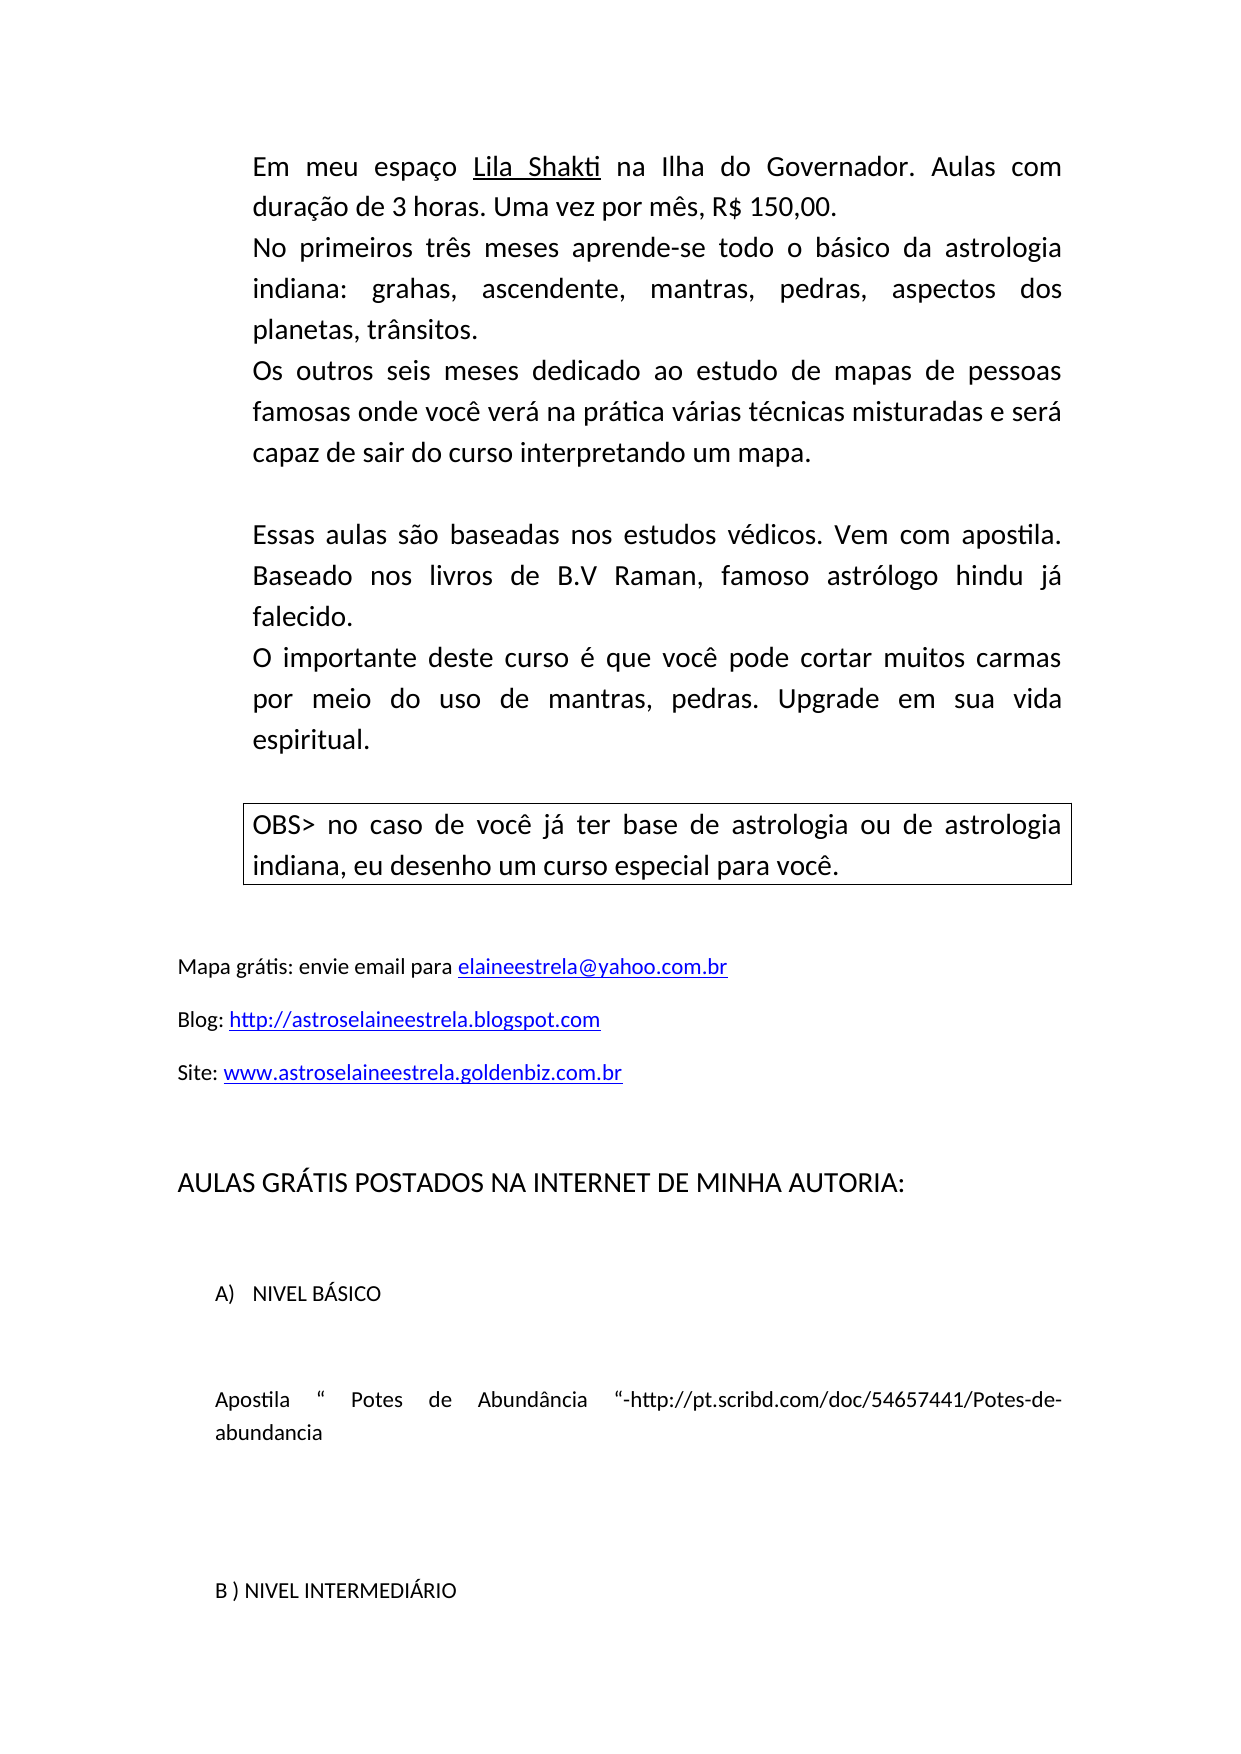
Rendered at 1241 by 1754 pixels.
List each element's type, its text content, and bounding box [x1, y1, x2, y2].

list Essas aulas são baseadas nos estudos védicos. Vem com apostila. Baseado nos livros de B.V Raman, famoso astrólogo hindu já falecido. [252, 516, 1063, 633]
list O importante deste curso é que você pode cortar muitos carmas por meio do uso de mantras, pedras. Upgrade em sua vida espiritual. [252, 639, 1063, 756]
text Apostila “ Potes de Abundância “-http://pt.scribd.com/doc/54657441/Potes-de-abundancia [215, 1385, 1063, 1446]
text AULAS GRÁTIS POSTADOS NA INTERNET DE MINHA AUTORIA: [177, 1164, 1063, 1200]
list NIVEL BÁSICO [215, 1279, 1063, 1307]
list Os outros seis meses dedicado ao estudo de mapas de pessoas famosas onde você verá na prática várias técnicas misturadas e será capaz de sair do curso interpretando um mapa. [252, 352, 1063, 470]
list No primeiros três meses aprende-se todo o básico da astrologia indiana: grahas, ascendente, mantras, pedras, aspectos dos planetas, trânsitos. [252, 229, 1063, 347]
list Em meu espaço Lila Shakti na Ilha do Governador. Aulas com duração de 3 horas. Uma vez por mês, R$ 150,00. [252, 148, 1063, 224]
list OBS> no caso de você já ter base de astrologia ou de astrologia indiana, eu desenho um curso especial para você. [244, 804, 1071, 884]
text Blog: http://astroselaineestrela.blogspot.com [177, 1006, 1063, 1033]
text B ) NIVEL INTERMEDIÁRIO [215, 1577, 1063, 1605]
text Site: www.astroselaineestrela.goldenbiz.com.br [177, 1058, 1063, 1087]
text Mapa grátis: envie email para elaineestrela@yahoo.com.br [177, 952, 1063, 981]
